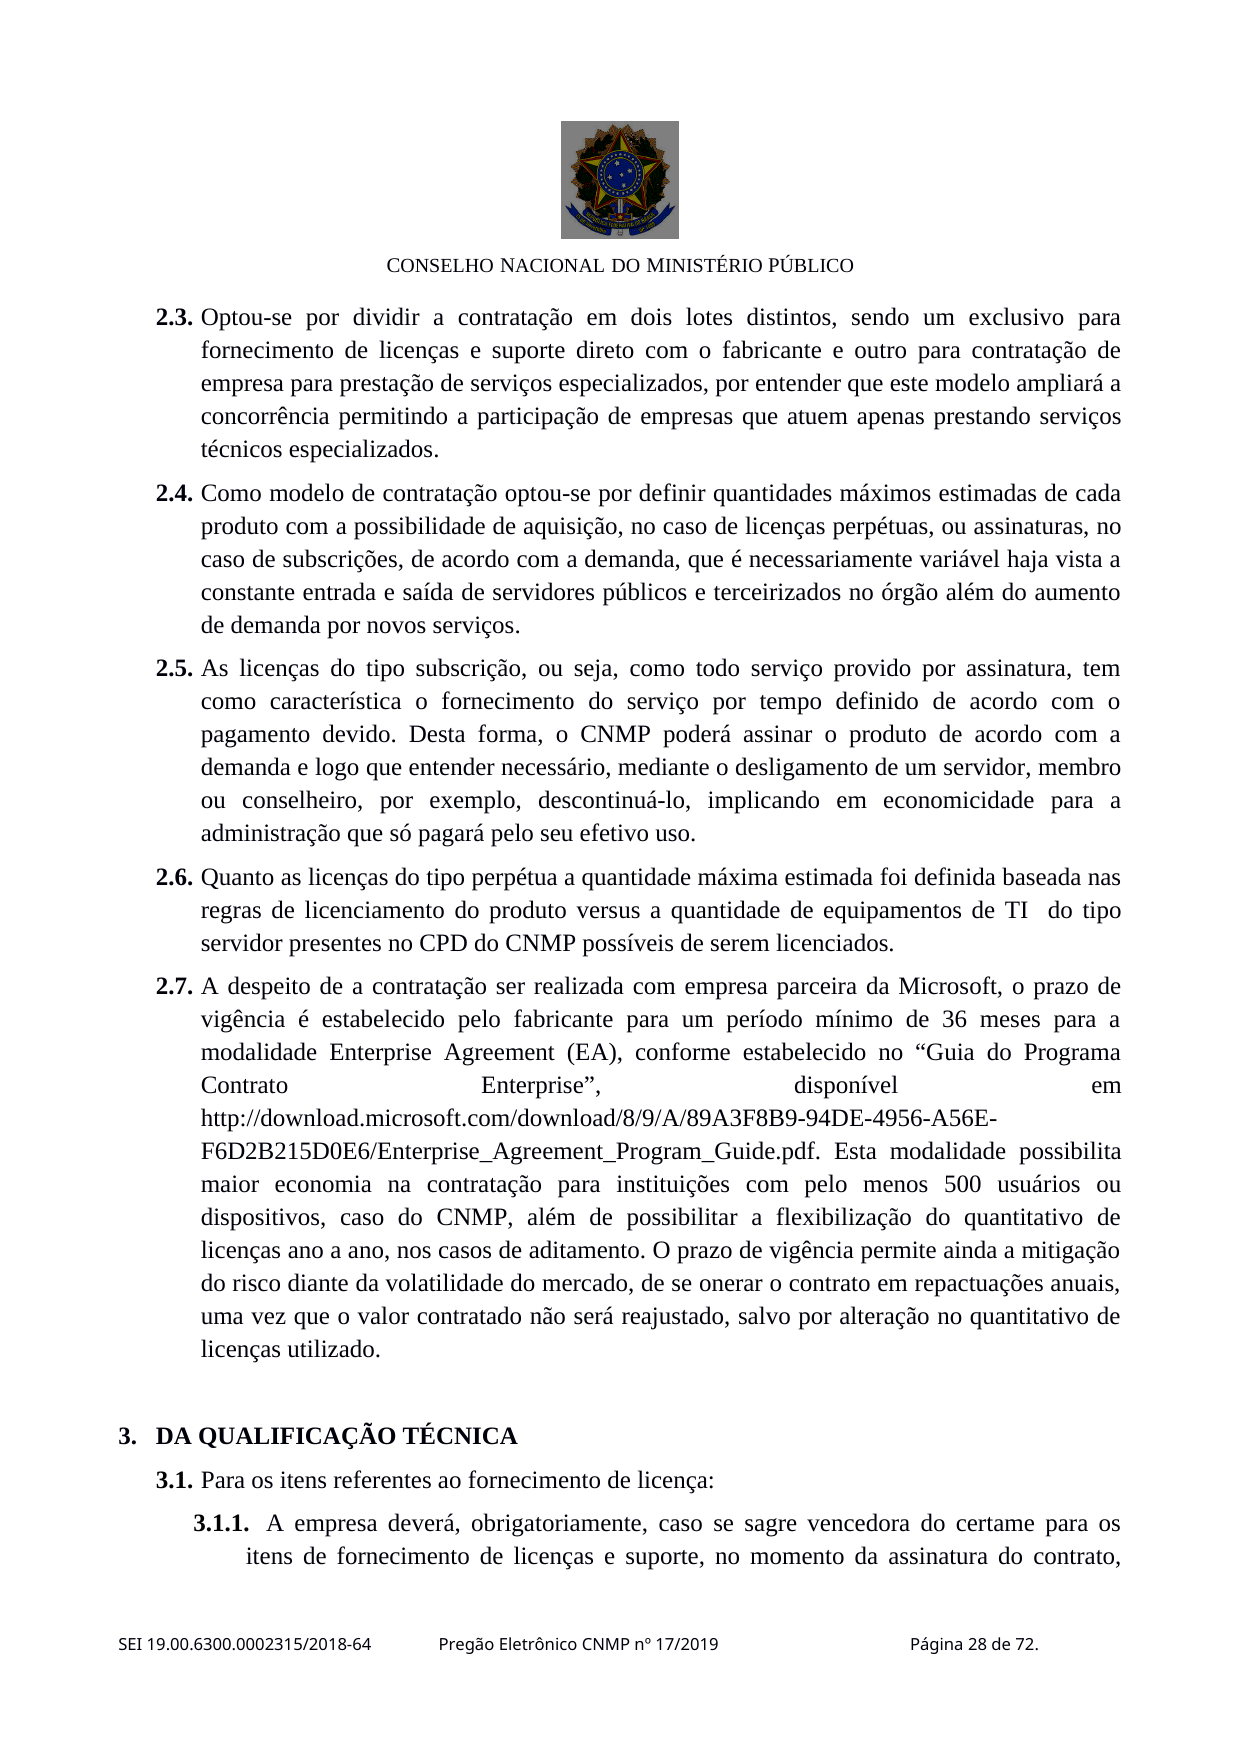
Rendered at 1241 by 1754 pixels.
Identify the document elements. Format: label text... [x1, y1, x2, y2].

list A despeito de a contratação ser realizada com empresa parceira da Microsoft, o prazo de vigência é estabelecido pelo fabricante para um período mínimo de 36 meses para a modalidade Enterprise Agreement (EA), conforme estabelecido no “Guia do Programa Contrato Enterprise”, disponível em http://download.microsoft.com/download/8/9/A/89A3F8B9-94DE-4956-A56E-F6D2B215D0E6/Enterprise_Agreement_Program_Guide.pdf. Esta modalidade possibilita maior economia na contratação para instituições com pelo menos 500 usuários ou dispositivos, caso do CNMP, além de possibilitar a flexibilização do quantitativo de licenças ano a ano, nos casos de aditamento. O prazo de vigência permite ainda a mitigação do risco diante da volatilidade do mercado, de se onerar o contrato em repactuações anuais, uma vez que o valor contratado não será reajustado, salvo por alteração no quantitativo de licenças utilizado. [156, 971, 1122, 1363]
list Optou-se por dividir a contratação em dois lotes distintos, sendo um exclusivo para fornecimento de licenças e suporte direto com o fabricante e outro para contratação de empresa para prestação de serviços especializados, por entender que este modelo ampliará a concorrência permitindo a participação de empresas que atuem apenas prestando serviços técnicos especializados. [156, 302, 1122, 463]
list Como modelo de contratação optou-se por definir quantidades máximos estimadas de cada produto com a possibilidade de aquisição, no caso de licenças perpétuas, ou assinaturas, no caso de subscrições, de acordo com a demanda, que é necessariamente variável haja vista a constante entrada e saída de servidores públicos e terceirizados no órgão além do aumento de demanda por novos serviços. [156, 478, 1122, 638]
list As licenças do tipo subscrição, ou seja, como todo serviço provido por assinatura, tem como característica o fornecimento do serviço por tempo definido de acordo com o pagamento devido. Desta forma, o CNMP poderá assinar o produto de acordo com a demanda e logo que entender necessário, mediante o desligamento de um servidor, membro ou conselheiro, por exemplo, descontinuá-lo, implicando em economicidade para a administração que só pagará pelo seu efetivo uso. [156, 653, 1122, 847]
list Para os itens referentes ao fornecimento de licença: [156, 1465, 1122, 1493]
list Quanto as licenças do tipo perpétua a quantidade máxima estimada foi definida baseada nas regras de licenciamento do produto versus a quantidade de equipamentos de TI do tipo servidor presentes no CPD do CNMP possíveis de serem licenciados. [156, 862, 1122, 957]
list DA QUALIFICAÇÃO TÉCNICA [118, 1421, 1122, 1450]
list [193, 1508, 1122, 1570]
